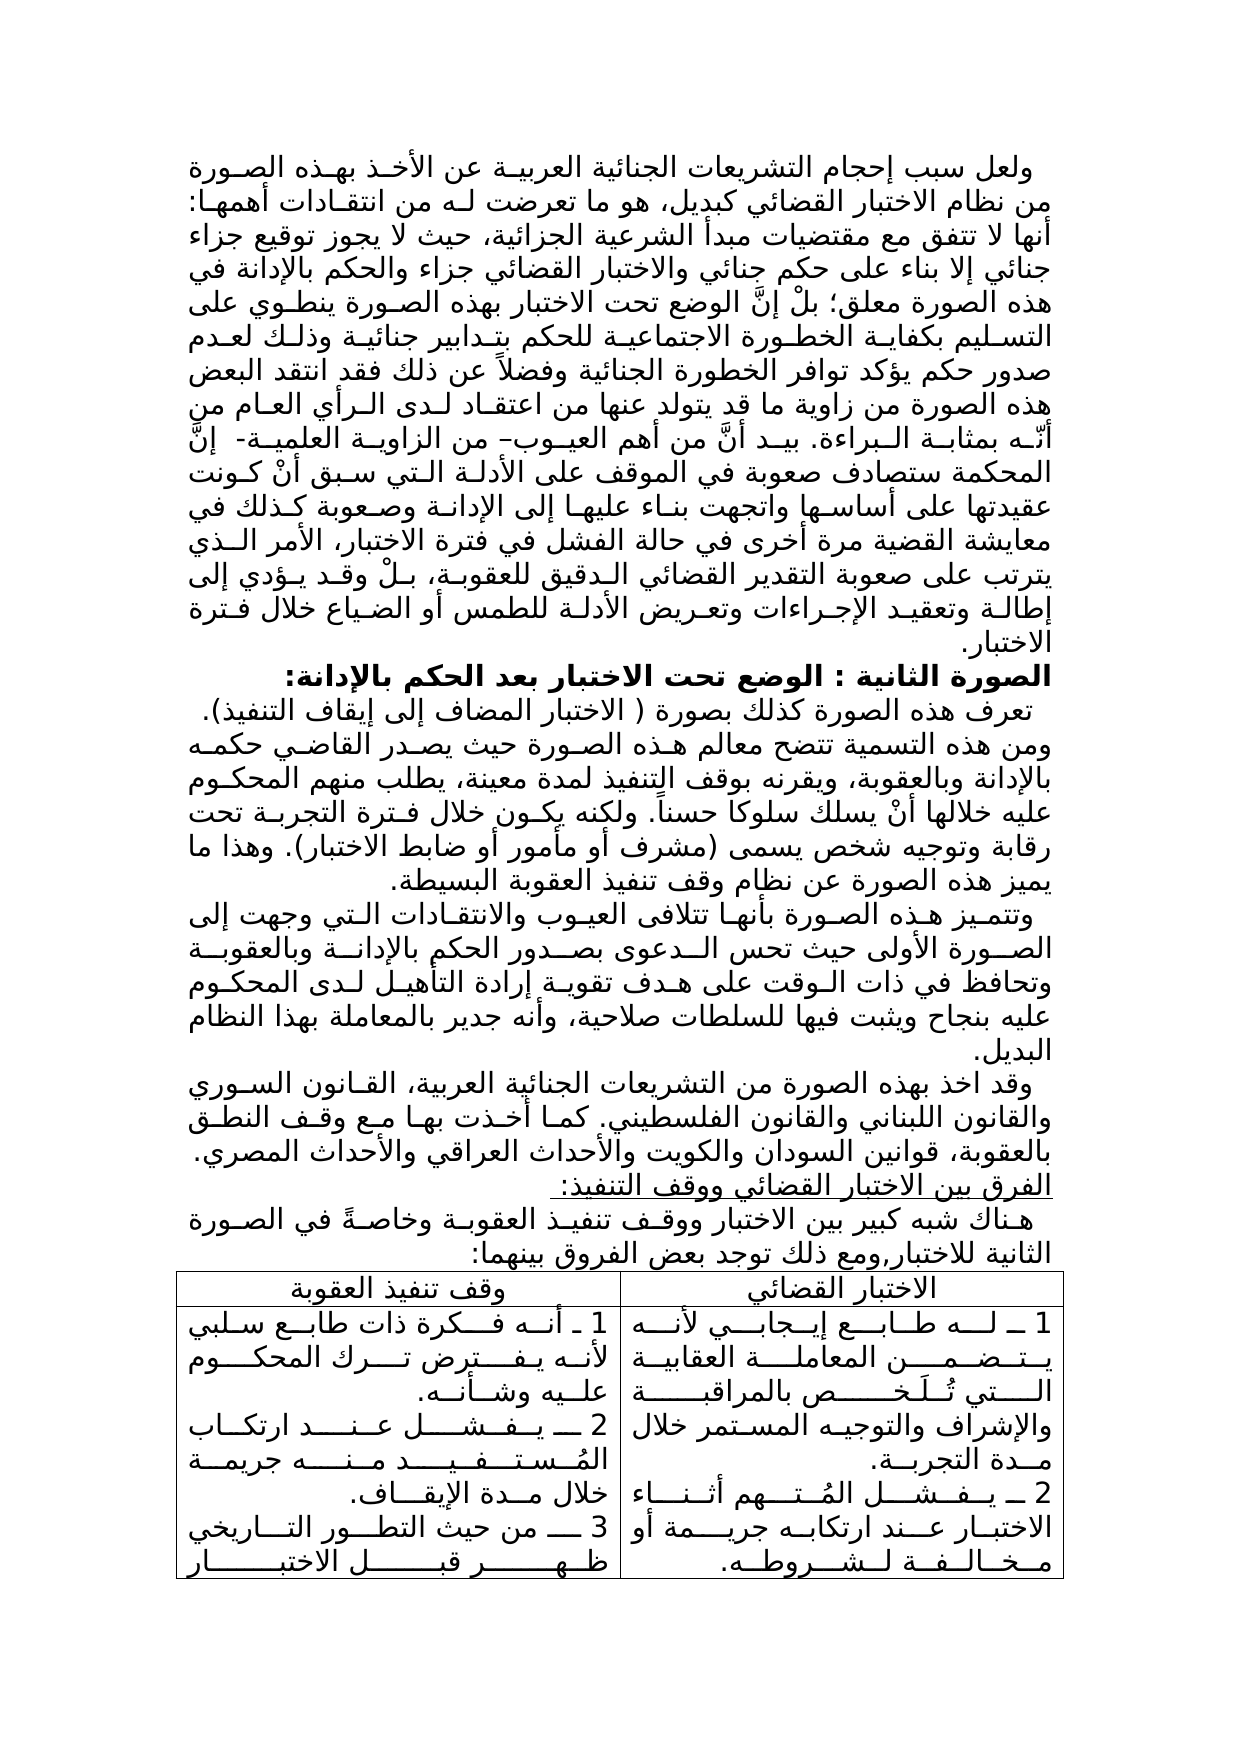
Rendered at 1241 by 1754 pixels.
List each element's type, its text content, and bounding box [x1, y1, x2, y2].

text تعرف هذه الصورة كذلك بصورة ( الاختبار المضاف إلى إيقاف التنفيذ). [187, 693, 1053, 727]
table_header الاختبار القضائي [621, 1272, 1063, 1306]
table_header وقف تنفيذ العقوبة [177, 1272, 620, 1306]
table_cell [621, 1307, 1063, 1578]
text وقد اخذ بهذه الصورة من التشريعات الجنائية العربية، القانون السوري والقانون اللبناني والقانون الفلسطيني. كما أخذت بها مع وقف النطق بالعقوبة، قوانين السودان والكويت والأحداث العراقي والأحداث المصري. [187, 1067, 1053, 1169]
text هـناك شبه كبير بين الاختبار ووقف تنفيذ العقوبة وخاصةً في الصورة الثانية للاختبار,ومع ذلك توجد بعض الفروق بينهما: [187, 1203, 1053, 1271]
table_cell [177, 1307, 620, 1578]
text ولعل سبب إحجام التشريعات الجنائية العربية عن الأخذ بهذه الصورة من نظام الاختبار القضائي كبديل، هو ما تعرضت له من انتقادات أهمها: أنها لا تتفق مع مقتضيات مبدأ الشرعية الجزائية، حيث لا يجوز توقيع جزاء جنائي إلا بناء على حكم جنائي والاختبار القضائي جزاء والحكم بالإدانة في هذه الصورة معلق؛ بلْ إنَّ الوضع تحت الاختبار بهذه الصورة ينطوي على التسليم بكفاية الخطورة الاجتماعية للحكم بتدابير جنائية وذلك لعدم صدور حكم يؤكد توافر الخطورة الجنائية وفضلاً عن ذلك فقد انتقد البعض هذه الصورة من زاوية ما قد يتولد عنها من اعتقاد لدى الرأي العام من أنّه بمثابة البراءة. بيد أنَّ من أهم العيوب– من الزاوية العلمية- إنَّ المحكمة ستصادف صعوبة في الموقف على الأدلة التي سبق أنْ كونت عقيدتها على أساسها واتجهت بناء عليها إلى الإدانة وصعوبة كذلك في معايشة القضية مرة أخرى في حالة الفشل في فترة الاختبار، الأمر الذي يترتب على صعوبة التقدير القضائي الدقيق للعقوبة، بلْ وقد يؤدي إلى إطالة وتعقيد الإجراءات وتعريض الأدلة للطمس أو الضياع خلال فترة الاختبار. [187, 150, 1053, 659]
text وتتميز هذه الصورة بأنها تتلافى العيوب والانتقادات التي وجهت إلى الصورة الأولى حيث تحس الدعوى بصدور الحكم بالإدانة وبالعقوبة وتحافظ في ذات الوقت على هدف تقوية إرادة التأهيل لدى المحكوم عليه بنجاح ويثبت فيها للسلطات صلاحية، وأنه جدير بالمعاملة بهذا النظام البديل. [187, 897, 1053, 1067]
text ومن هذه التسمية تتضح معالم هذه الصورة حيث يصدر القاضي حكمه بالإدانة وبالعقوبة، ويقرنه بوقف التنفيذ لمدة معينة، يطلب منهم المحكوم عليه خلالها أنْ يسلك سلوكا حسناً. ولكنه يكون خلال فترة التجربة تحت رقابة وتوجيه شخص يسمى (مشرف أو مأمور أو ضابط الاختبار). وهذا ما يميز هذه الصورة عن نظام وقف تنفيذ العقوبة البسيطة. [187, 727, 1053, 897]
text الصورة الثانية : الوضع تحت الاختبار بعد الحكم بالإدانة: [187, 659, 1053, 693]
text الفرق بين الاختبار القضائي ووقف التنفيذ: [187, 1169, 1053, 1203]
